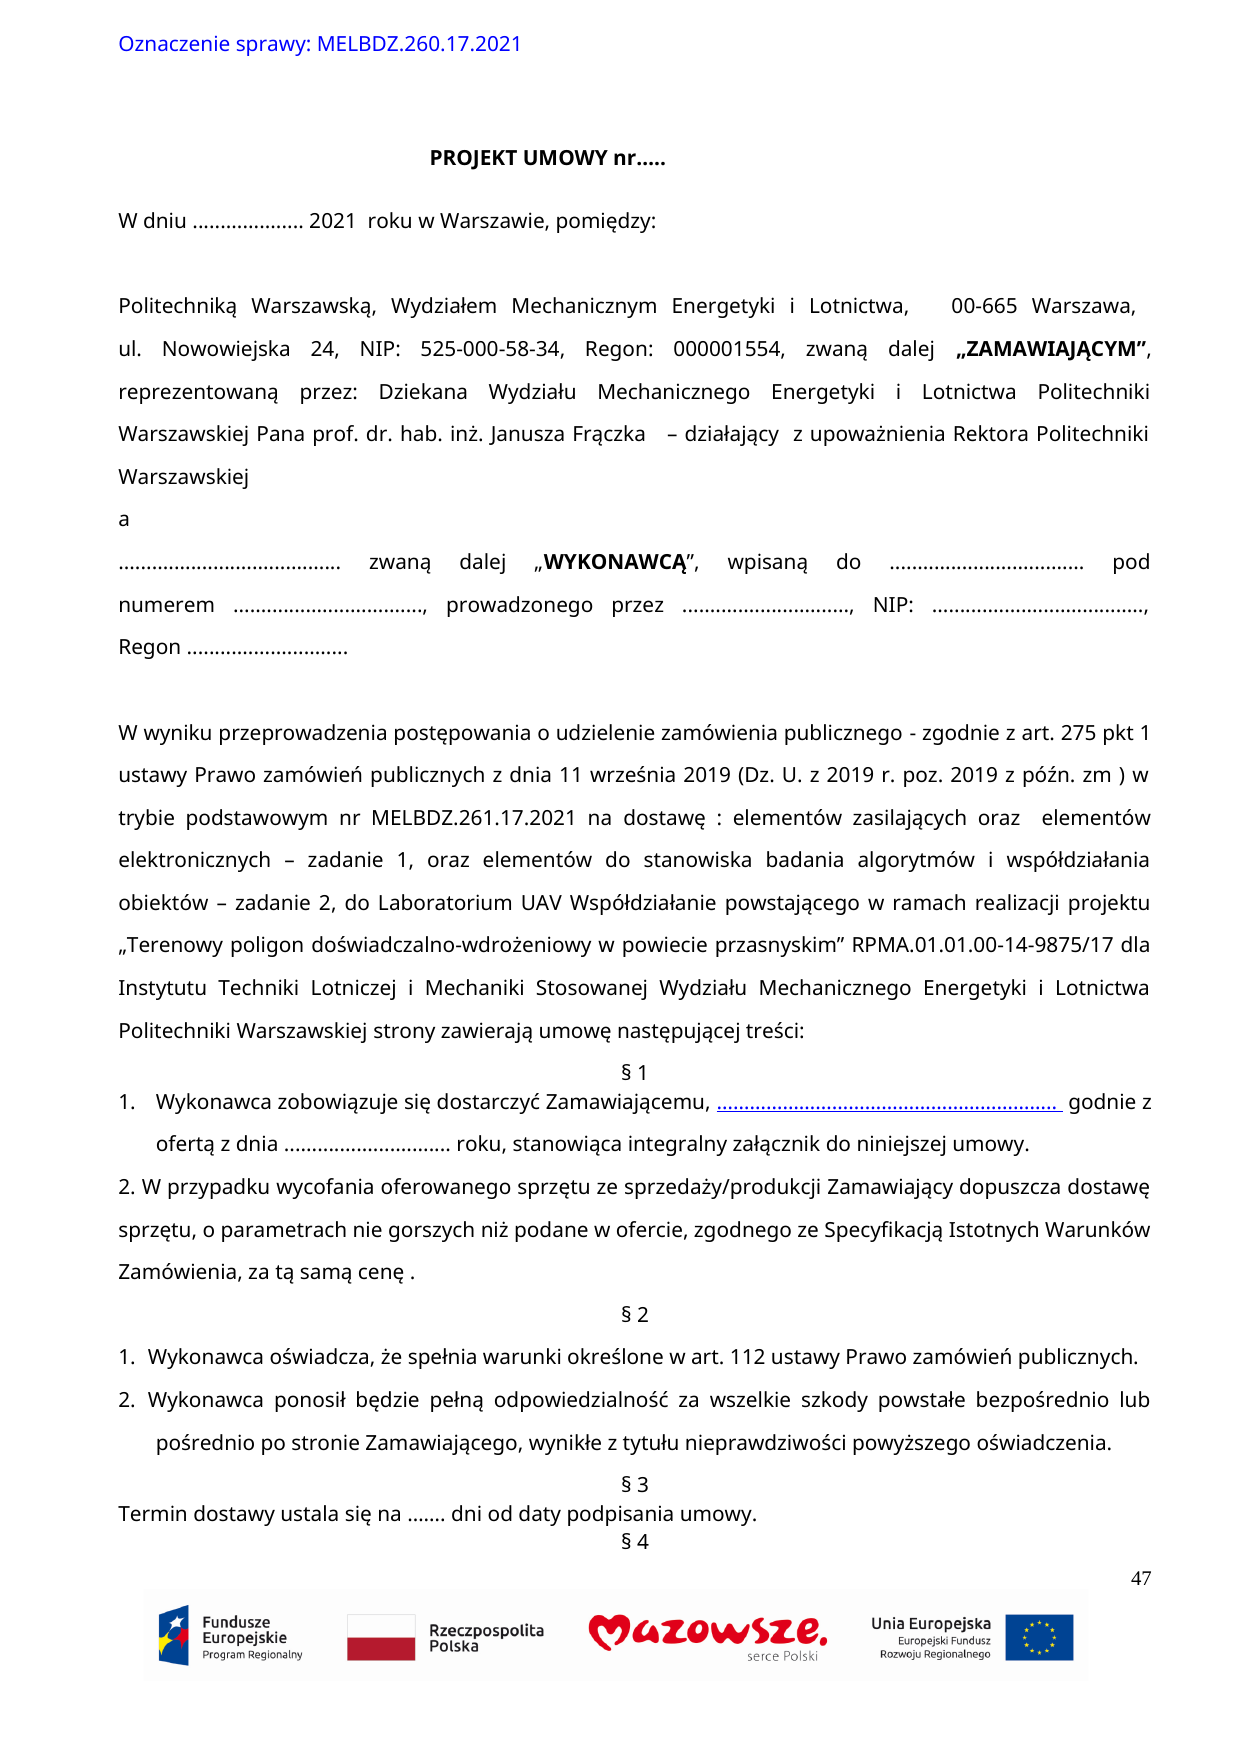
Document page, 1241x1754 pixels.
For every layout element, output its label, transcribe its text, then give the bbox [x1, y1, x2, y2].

text Termin dostawy ustala się na ……. dni od daty podpisania umowy. [118, 1499, 1152, 1527]
text a [118, 504, 1152, 533]
text W dniu .................... 2021 roku w Warszawie, pomiędzy: [118, 206, 1152, 235]
text § 1 [118, 1058, 1152, 1087]
text § 4 [118, 1527, 1152, 1556]
list Wykonawca oświadcza, że spełnia warunki określone w art. 112 ustawy Prawo zamówień publicznych. [118, 1342, 1152, 1371]
list Wykonawca zobowiązuje się dostarczyć Zamawiającemu, …………………………………………………….. godnie z ofertą z dnia .............................. roku, stanowiąca integralny załącznik do niniejszej umowy. [118, 1087, 1152, 1158]
list Wykonawca ponosił będzie pełną odpowiedzialność za wszelkie szkody powstałe bezpośrednio lub pośrednio po stronie Zamawiającego, wynikłe z tytułu nieprawdziwości powyższego oświadczenia. [118, 1385, 1152, 1456]
text PROJEKT UMOWY nr….. [339, 143, 1152, 172]
text 2. W przypadku wycofania oferowanego sprzętu ze sprzedaży/produkcji Zamawiający dopuszcza dostawę sprzętu, o parametrach nie gorszych niż podane w ofercie, zgodnego ze Specyfikacją Istotnych Warunków Zamówienia, za tą samą cenę . [118, 1172, 1152, 1286]
picture [143, 1589, 1089, 1681]
text ........................................ zwaną dalej „WYKONAWCĄ”, wpisaną do ................................... pod numerem .................................., prowadzonego przez .............................., NIP: ......................................, Regon ............................. [118, 547, 1152, 661]
text § 3 [118, 1470, 1152, 1499]
text Politechniką Warszawską, Wydziałem Mechanicznym Energetyki i Lotnictwa, 00-665 Warszawa, ul. Nowowiejska 24, NIP: 525-000-58-34, Regon: 000001554, zwaną dalej „ZAMAWIAJĄCYM”, reprezentowaną przez: Dziekana Wydziału Mechanicznego Energetyki i Lotnictwa Politechniki Warszawskiej Pana prof. dr. hab. inż. Janusza Frączka – działający z upoważnienia Rektora Politechniki Warszawskiej [118, 292, 1152, 490]
text W wyniku przeprowadzenia postępowania o udzielenie zamówienia publicznego - zgodnie z art. 275 pkt 1 ustawy Prawo zamówień publicznych z dnia 11 września 2019 (Dz. U. z 2019 r. poz. 2019 z późn. zm ) w trybie podstawowym nr MELBDZ.261.17.2021 na dostawę : elementów zasilających oraz elementów elektronicznych – zadanie 1, oraz elementów do stanowiska badania algorytmów i współdziałania obiektów – zadanie 2, do Laboratorium UAV Współdziałanie powstającego w ramach realizacji projektu „Terenowy poligon doświadczalno-wdrożeniowy w powiecie przasnyskim” RPMA.01.01.00-14-9875/17 dla Instytutu Techniki Lotniczej i Mechaniki Stosowanej Wydziału Mechanicznego Energetyki i Lotnictwa Politechniki Warszawskiej strony zawierają umowę następującej treści: [118, 718, 1152, 1044]
text § 2 [118, 1300, 1152, 1328]
